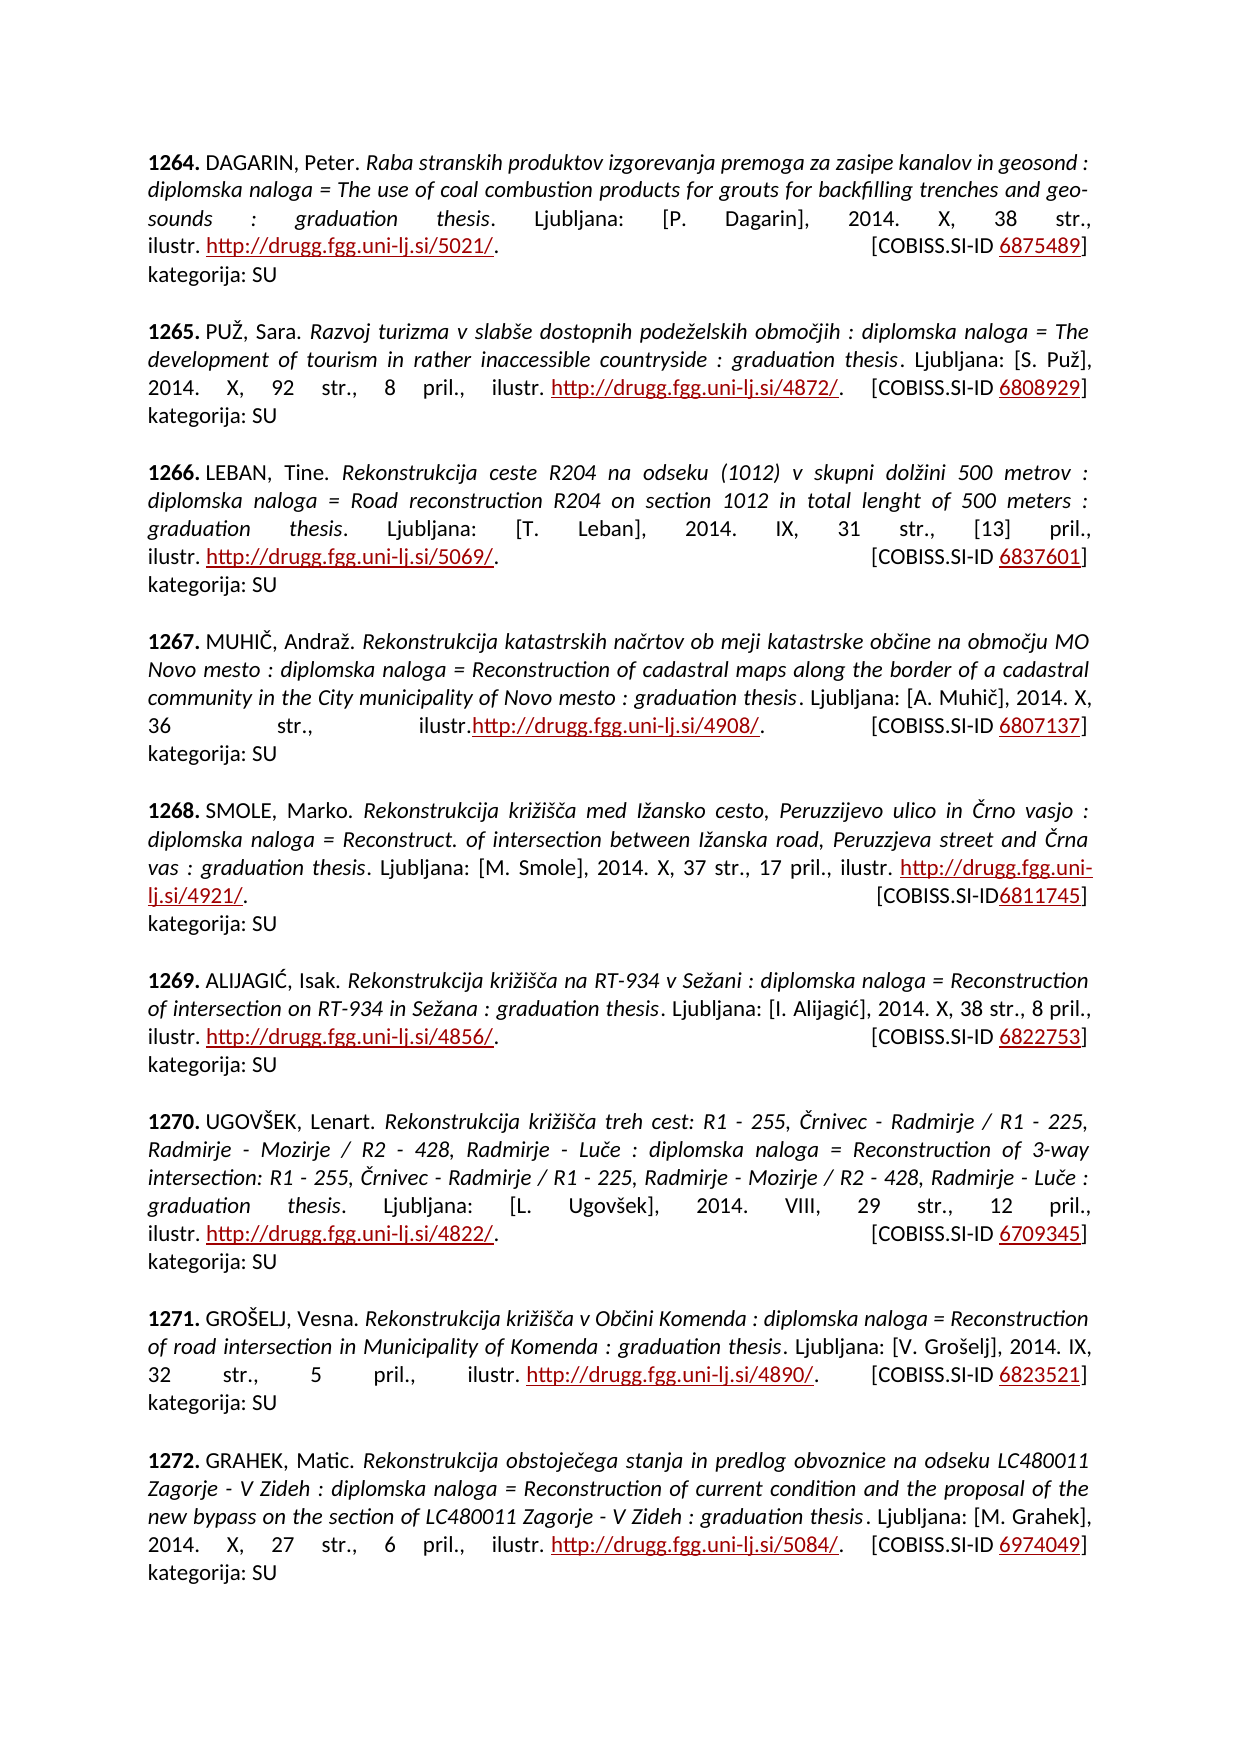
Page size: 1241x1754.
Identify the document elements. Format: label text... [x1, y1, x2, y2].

text 1265. PUŽ, Sara. Razvoj turizma v slabše dostopnih podeželskih območjih : diplomska naloga = The development of tourism in rather inaccessible countryside : graduation thesis. Ljubljana: [S. Puž], 2014. X, 92 str., 8 pril., ilustr. http://drugg.fgg.uni-lj.si/4872/. [COBISS.SI-ID 6808929] kategorija: SU [148, 317, 1093, 429]
text 1264. DAGARIN, Peter. Raba stranskih produktov izgorevanja premoga za zasipe kanalov in geosond : diplomska naloga = The use of coal combustion products for grouts for backfilling trenches and geo-sounds : graduation thesis. Ljubljana: [P. Dagarin], 2014. X, 38 str., ilustr. http://drugg.fgg.uni-lj.si/5021/. [COBISS.SI-ID 6875489] kategorija: SU [148, 148, 1093, 288]
text 1267. MUHIČ, Andraž. Rekonstrukcija katastrskih načrtov ob meji katastrske občine na območju MO Novo mesto : diplomska naloga = Reconstruction of cadastral maps along the border of a cadastral community in the City municipality of Novo mesto : graduation thesis. Ljubljana: [A. Muhič], 2014. X, 36 str., ilustr.http://drugg.fgg.uni-lj.si/4908/. [COBISS.SI-ID 6807137] kategorija: SU [148, 627, 1093, 767]
text 1272. GRAHEK, Matic. Rekonstrukcija obstoječega stanja in predlog obvoznice na odseku LC480011 Zagorje - V Zideh : diplomska naloga = Reconstruction of current condition and the proposal of the new bypass on the section of LC480011 Zagorje - V Zideh : graduation thesis. Ljubljana: [M. Grahek], 2014. X, 27 str., 6 pril., ilustr. http://drugg.fgg.uni-lj.si/5084/. [COBISS.SI-ID 6974049] kategorija: SU [148, 1446, 1093, 1586]
text 1271. GROŠELJ, Vesna. Rekonstrukcija križišča v Občini Komenda : diplomska naloga = Reconstruction of road intersection in Municipality of Komenda : graduation thesis. Ljubljana: [V. Grošelj], 2014. IX, 32 str., 5 pril., ilustr. http://drugg.fgg.uni-lj.si/4890/. [COBISS.SI-ID 6823521] kategorija: SU [148, 1304, 1093, 1417]
text 1270. UGOVŠEK, Lenart. Rekonstrukcija križišča treh cest: R1 - 255, Črnivec - Radmirje / R1 - 225, Radmirje - Mozirje / R2 - 428, Radmirje - Luče : diplomska naloga = Reconstruction of 3-way intersection: R1 - 255, Črnivec - Radmirje / R1 - 225, Radmirje - Mozirje / R2 - 428, Radmirje - Luče : graduation thesis. Ljubljana: [L. Ugovšek], 2014. VIII, 29 str., 12 pril., ilustr. http://drugg.fgg.uni-lj.si/4822/. [COBISS.SI-ID 6709345] kategorija: SU [148, 1107, 1093, 1275]
text 1266. LEBAN, Tine. Rekonstrukcija ceste R204 na odseku (1012) v skupni dolžini 500 metrov : diplomska naloga = Road reconstruction R204 on section 1012 in total lenght of 500 meters : graduation thesis. Ljubljana: [T. Leban], 2014. IX, 31 str., [13] pril., ilustr. http://drugg.fgg.uni-lj.si/5069/. [COBISS.SI-ID 6837601] kategorija: SU [148, 458, 1093, 598]
text 1269. ALIJAGIĆ, Isak. Rekonstrukcija križišča na RT-934 v Sežani : diplomska naloga = Reconstruction of intersection on RT-934 in Sežana : graduation thesis. Ljubljana: [I. Alijagić], 2014. X, 38 str., 8 pril., ilustr. http://drugg.fgg.uni-lj.si/4856/. [COBISS.SI-ID 6822753] kategorija: SU [148, 966, 1093, 1078]
text 1268. SMOLE, Marko. Rekonstrukcija križišča med Ižansko cesto, Peruzzijevo ulico in Črno vasjo : diplomska naloga = Reconstruct. of intersection between Ižanska road, Peruzzjeva street and Črna vas : graduation thesis. Ljubljana: [M. Smole], 2014. X, 37 str., 17 pril., ilustr. http://drugg.fgg.uni-lj.si/4921/. [COBISS.SI-ID6811745] kategorija: SU [148, 797, 1093, 937]
